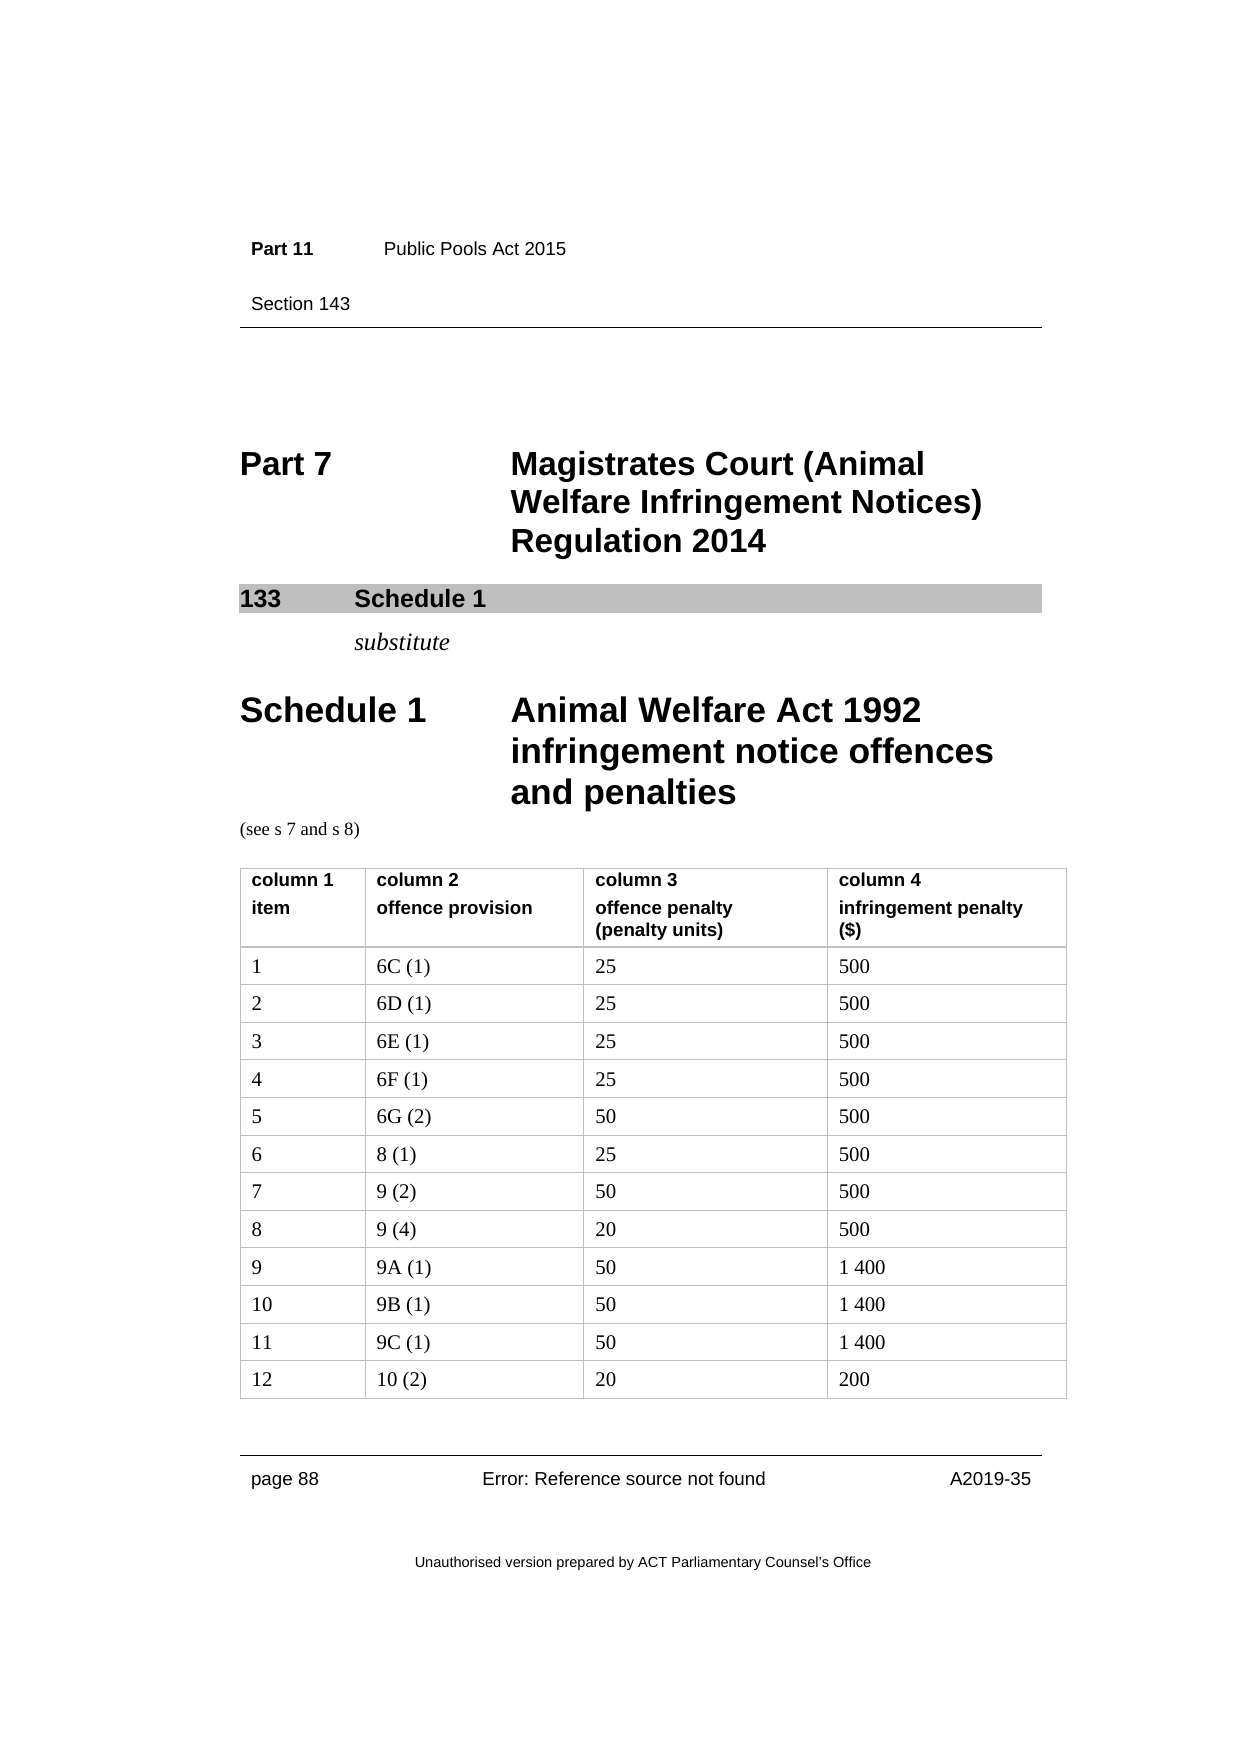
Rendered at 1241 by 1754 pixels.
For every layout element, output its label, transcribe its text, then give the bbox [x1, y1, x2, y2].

table_cell 50 [584, 1248, 827, 1285]
table_cell 12 [241, 1361, 365, 1398]
table_cell 9 (2) [366, 1173, 583, 1210]
table_cell 1 400 [828, 1324, 1066, 1360]
table_header column 1 item [241, 869, 365, 946]
table_cell 9B (1) [366, 1286, 583, 1322]
table_cell 25 [584, 1136, 827, 1172]
table_header column 2 offence provision [366, 869, 583, 946]
table_cell 2 [241, 985, 365, 1022]
table_cell 25 [584, 985, 827, 1022]
table_cell 500 [828, 1060, 1066, 1097]
table_cell 500 [828, 1211, 1066, 1247]
table_cell 11 [241, 1324, 365, 1360]
table_cell 8 [241, 1211, 365, 1247]
subtitle Schedule 1 Animal Welfare Act 1992 infringement notice offences and penalties [239, 689, 1042, 812]
table_cell 25 [584, 1060, 827, 1097]
text 133 Schedule 1 [239, 584, 1042, 613]
table_cell 50 [584, 1173, 827, 1210]
text Part 7 Magistrates Court (Animal Welfare Infringement Notices) Regulation 2014 [239, 444, 1042, 559]
table_cell 20 [584, 1211, 827, 1247]
table_cell 6G (2) [366, 1098, 583, 1134]
table_header column 4 infringement penalty ($) [828, 869, 1066, 946]
table_cell 5 [241, 1098, 365, 1134]
table_cell 6E (1) [366, 1023, 583, 1059]
table_cell 6C (1) [366, 948, 583, 984]
table_cell 9 (4) [366, 1211, 583, 1247]
table_cell 6F (1) [366, 1060, 583, 1097]
table_cell 6 [241, 1136, 365, 1172]
table_cell 25 [584, 948, 827, 984]
table_cell 7 [241, 1173, 365, 1210]
table_cell 10 [241, 1286, 365, 1322]
table_cell 6D (1) [366, 985, 583, 1022]
table_cell 50 [584, 1286, 827, 1322]
table_cell 500 [828, 1023, 1066, 1059]
table_cell 500 [828, 1136, 1066, 1172]
table_cell 50 [584, 1098, 827, 1134]
table_cell 500 [828, 1173, 1066, 1210]
table_cell 9A (1) [366, 1248, 583, 1285]
table_cell 4 [241, 1060, 365, 1097]
text substitute [354, 627, 1042, 656]
table_cell 50 [584, 1324, 827, 1360]
table_cell 9 [241, 1248, 365, 1285]
table_cell 500 [828, 948, 1066, 984]
table_cell 10 (2) [366, 1361, 583, 1398]
table_cell 500 [828, 985, 1066, 1022]
table_cell 1 400 [828, 1286, 1066, 1322]
text (see s 7 and s 8) [239, 818, 1042, 839]
table_cell 3 [241, 1023, 365, 1059]
table_cell 1 400 [828, 1248, 1066, 1285]
table_cell 200 [828, 1361, 1066, 1398]
table_header column 3 offence penalty (penalty units) [584, 869, 827, 946]
table_cell 500 [828, 1098, 1066, 1134]
table_cell 25 [584, 1023, 827, 1059]
table_cell 20 [584, 1361, 827, 1398]
table_cell 8 (1) [366, 1136, 583, 1172]
table_cell 9C (1) [366, 1324, 583, 1360]
table_cell 1 [241, 948, 365, 984]
